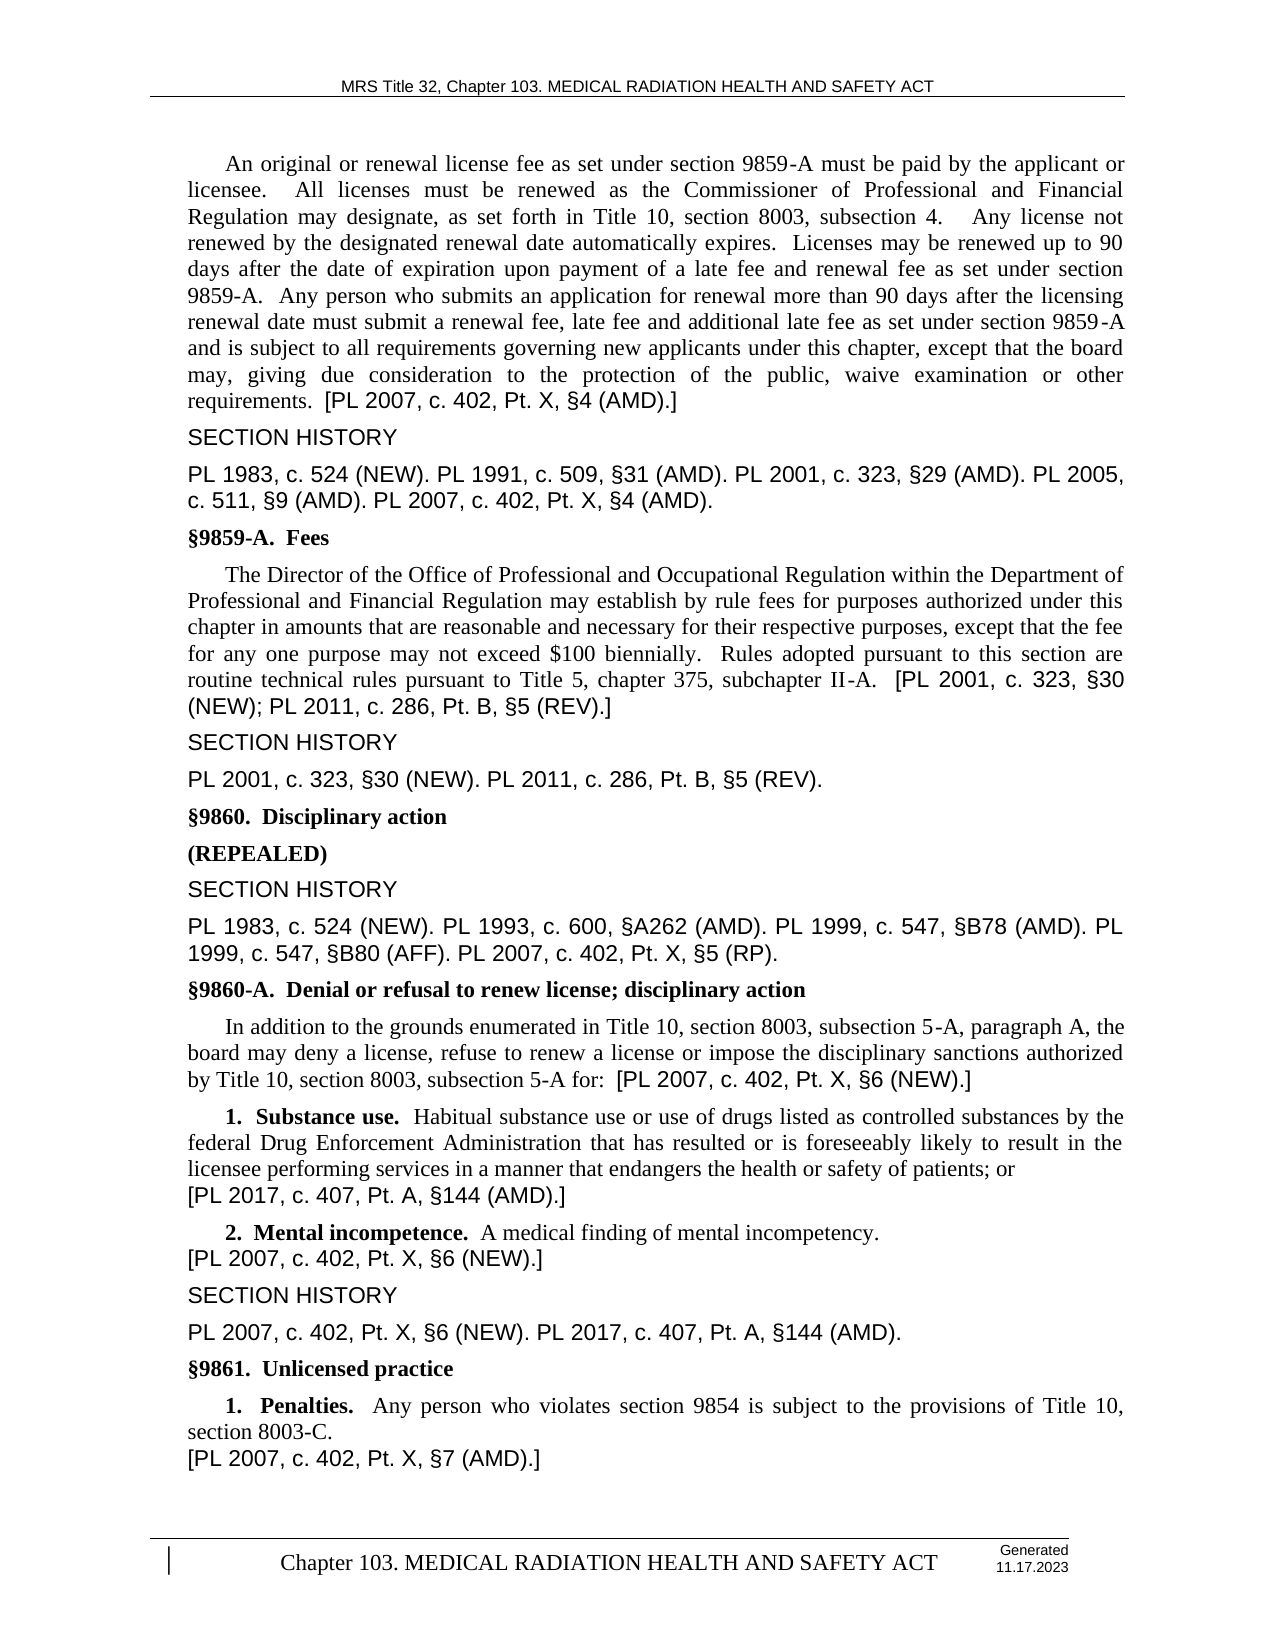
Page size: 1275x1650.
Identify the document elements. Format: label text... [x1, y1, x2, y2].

text 1. Penalties. Any person who violates section 9854 is subject to the provisions of Title 10, section 8003‑C. [187, 1392, 1125, 1445]
text [PL 2007, c. 402, Pt. X, §6 (NEW).] [187, 1245, 1125, 1271]
text 1. Substance use. Habitual substance use or use of drugs listed as controlled substances by the federal Drug Enforcement Administration that has resulted or is foreseeably likely to result in the licensee performing services in a manner that endangers the health or safety of patients; or [187, 1103, 1125, 1182]
text 2. Mental incompetence. A medical finding of mental incompetency. [187, 1218, 1125, 1245]
text (REPEALED) [187, 840, 1125, 866]
text [PL 2007, c. 402, Pt. X, §7 (AMD).] [187, 1445, 1125, 1471]
text SECTION HISTORY [187, 729, 1125, 756]
text §9860-A. Denial or refusal to renew license; disciplinary action [187, 976, 1125, 1003]
text [PL 2017, c. 407, Pt. A, §144 (AMD).] [187, 1182, 1125, 1208]
text PL 1983, c. 524 (NEW). PL 1991, c. 509, §31 (AMD). PL 2001, c. 323, §29 (AMD). PL 2005, c. 511, §9 (AMD). PL 2007, c. 402, Pt. X, §4 (AMD). [187, 461, 1125, 513]
text PL 2007, c. 402, Pt. X, §6 (NEW). PL 2017, c. 407, Pt. A, §144 (AMD). [187, 1318, 1125, 1345]
text PL 2001, c. 323, §30 (NEW). PL 2011, c. 286, Pt. B, §5 (REV). [187, 766, 1125, 792]
text §9861. Unlicensed practice [187, 1355, 1125, 1382]
text In addition to the grounds enumerated in Title 10, section 8003, subsection 5‑A, paragraph A, the board may deny a license, refuse to renew a license or impose the disciplinary sanctions authorized by Title 10, section 8003, subsection 5‑A for: [PL 2007, c. 402, Pt. X, §6 (NEW).] [187, 1013, 1125, 1092]
text SECTION HISTORY [187, 424, 1125, 450]
text An original or renewal license fee as set under section 9859‑A must be paid by the applicant or licensee. All licenses must be renewed as the Commissioner of Professional and Financial Regulation may designate, as set forth in Title 10, section 8003, subsection 4. Any license not renewed by the designated renewal date automatically expires. Licenses may be renewed up to 90 days after the date of expiration upon payment of a late fee and renewal fee as set under section 9859‑A. Any person who submits an application for renewal more than 90 days after the licensing renewal date must submit a renewal fee, late fee and additional late fee as set under section 9859‑A and is subject to all requirements governing new applicants under this chapter, except that the board may, giving due consideration to the protection of the public, waive examination or other requirements. [PL 2007, c. 402, Pt. X, §4 (AMD).] [187, 150, 1125, 414]
text PL 1983, c. 524 (NEW). PL 1993, c. 600, §A262 (AMD). PL 1999, c. 547, §B78 (AMD). PL 1999, c. 547, §B80 (AFF). PL 2007, c. 402, Pt. X, §5 (RP). [187, 913, 1125, 966]
text §9860. Disciplinary action [187, 803, 1125, 829]
text SECTION HISTORY [187, 1282, 1125, 1308]
text §9859-A. Fees [187, 524, 1125, 550]
text SECTION HISTORY [187, 876, 1125, 903]
text The Director of the Office of Professional and Occupational Regulation within the Department of Professional and Financial Regulation may establish by rule fees for purposes authorized under this chapter in amounts that are reasonable and necessary for their respective purposes, except that the fee for any one purpose may not exceed $100 biennially. Rules adopted pursuant to this section are routine technical rules pursuant to Title 5, chapter 375, subchapter II‑A. [PL 2001, c. 323, §30 (NEW); PL 2011, c. 286, Pt. B, §5 (REV).] [187, 561, 1125, 719]
